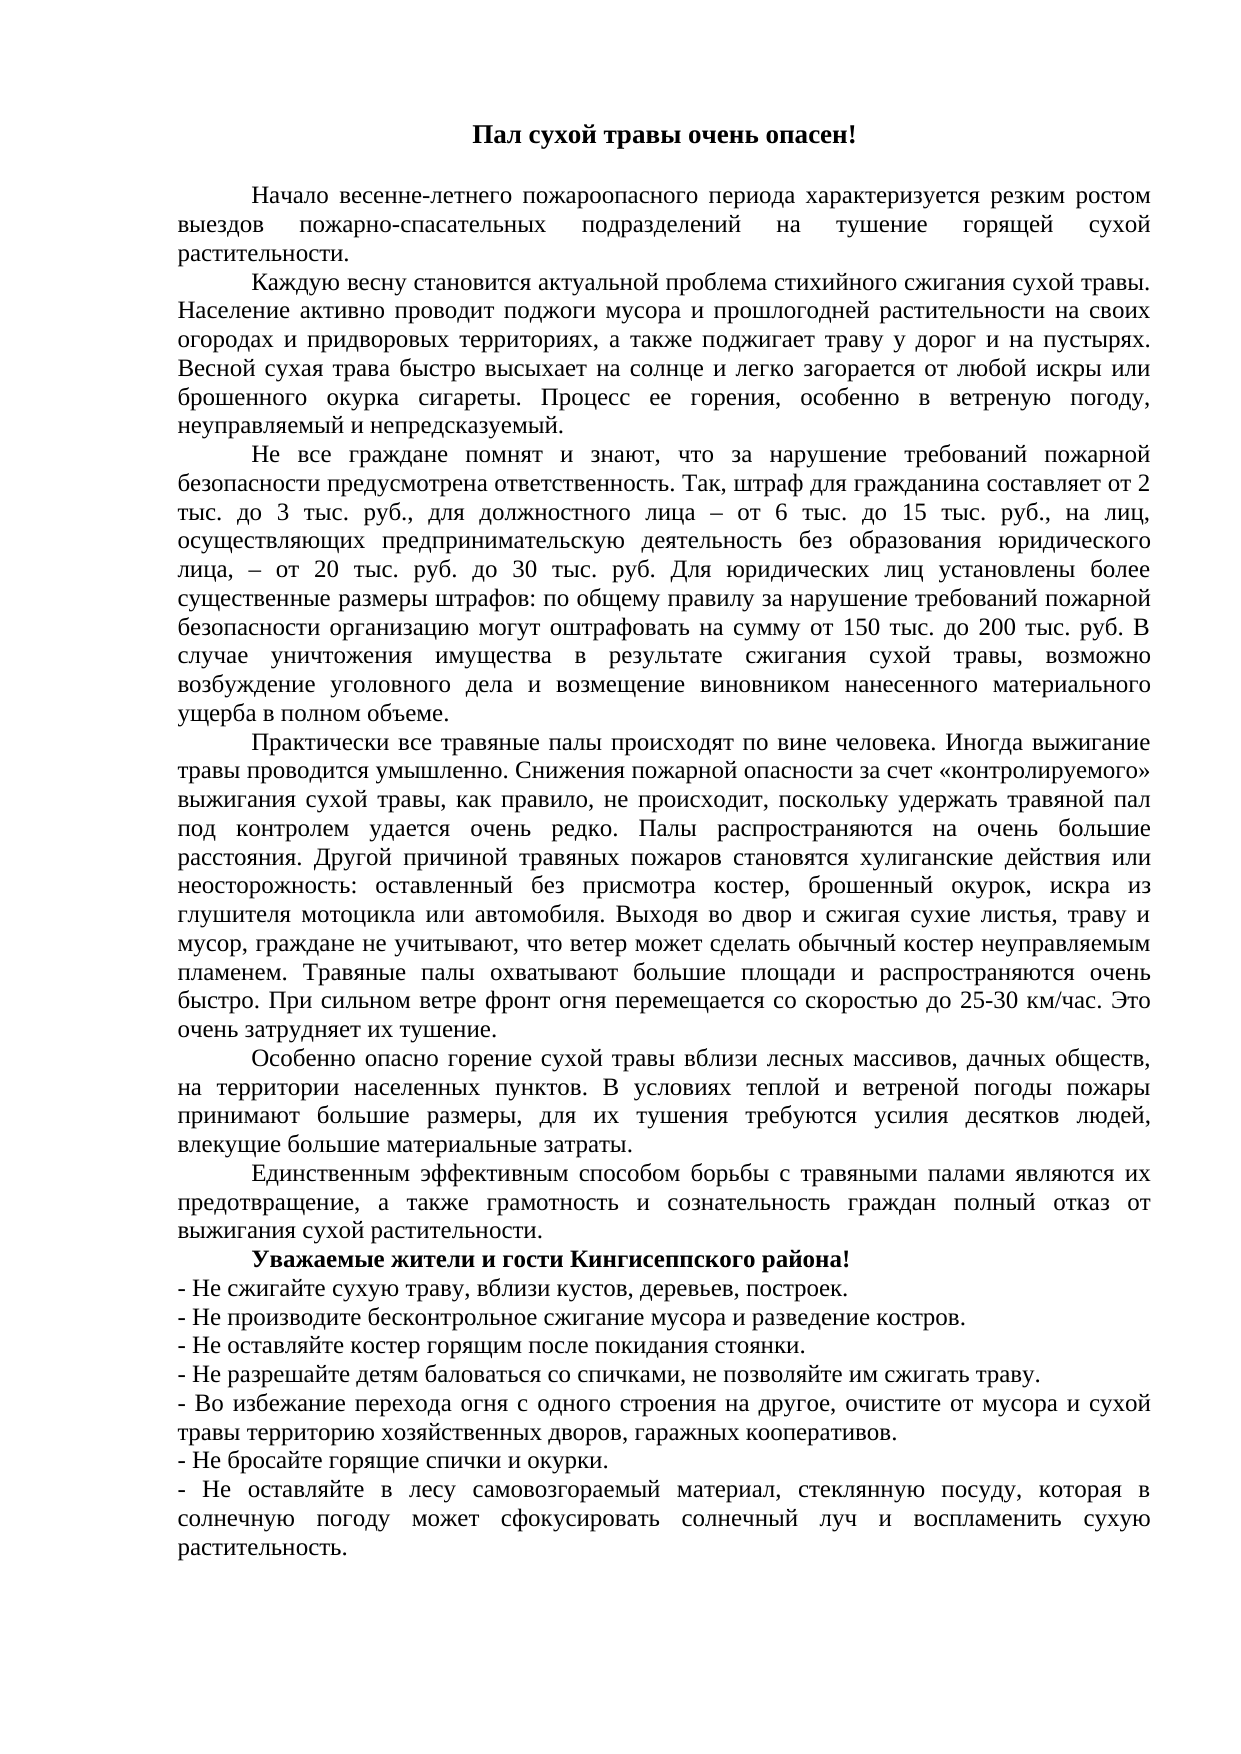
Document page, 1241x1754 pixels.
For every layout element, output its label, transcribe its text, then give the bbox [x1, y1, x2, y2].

text Практически все травяные палы происходят по вине человека. Иногда выжигание травы проводится умышленно. Снижения пожарной опасности за счет «контролируемого» выжигания сухой травы, как правило, не происходит, поскольку удержать травяной пал под контролем удается очень редко. Палы распространяются на очень большие расстояния. Другой причиной травяных пожаров становятся хулиганские действия или неосторожность: оставленный без присмотра костер, брошенный окурок, искра из глушителя мотоцикла или автомобиля. Выходя во двор и сжигая сухие листья, траву и мусор, граждане не учитывают, что ветер может сделать обычный костер неуправляемым пламенем. Травяные палы охватывают большие площади и распространяются очень быстро. При сильном ветре фронт огня перемещается со скоростью до 25-30 км/час. Это очень затрудняет их тушение. [177, 727, 1152, 1043]
text Не все граждане помнят и знают, что за нарушение требований пожарной безопасности предусмотрена ответственность. Так, штраф для гражданина составляет от 2 тыс. до 3 тыс. руб., для должностного лица – от 6 тыс. до 15 тыс. руб., на лиц, осуществляющих предпринимательскую деятельность без образования юридического лица, – от 20 тыс. руб. до 30 тыс. руб. Для юридических лиц установлены более существенные размеры штрафов: по общему правилу за нарушение требований пожарной безопасности организацию могут оштрафовать на сумму от 150 тыс. до 200 тыс. руб. В случае уничтожения имущества в результате сжигания сухой травы, возможно возбуждение уголовного дела и возмещение виновником нанесенного материального ущерба в полном объеме. [177, 439, 1152, 727]
text - Не производите бесконтрольное сжигание мусора и разведение костров. [177, 1302, 1152, 1330]
text - Не разрешайте детям баловаться со спичками, не позволяйте им сжигать траву. [177, 1359, 1152, 1388]
text Начало весенне-летнего пожароопасного периода характеризуется резким ростом выездов пожарно-спасательных подразделений на тушение горящей сухой растительности. [177, 180, 1152, 267]
text - Не оставляйте костер горящим после покидания стоянки. [177, 1330, 1152, 1359]
text - Не сжигайте сухую траву, вблизи кустов, деревьев, построек. [177, 1273, 1152, 1302]
text Особенно опасно горение сухой травы вблизи лесных массивов, дачных обществ, на территории населенных пунктов. В условиях теплой и ветреной погоды пожары принимают большие размеры, для их тушения требуются усилия десятков людей, влекущие большие материальные затраты. [177, 1043, 1152, 1158]
text Пал сухой травы очень опасен! [177, 118, 1152, 149]
text - Не бросайте горящие спички и окурки. [177, 1445, 1152, 1474]
text - Не оставляйте в лесу самовозгораемый материал, стеклянную посуду, которая в солнечную погоду может сфокусировать солнечный луч и воспламенить сухую растительность. [177, 1474, 1152, 1560]
text - Во избежание перехода огня с одного строения на другое, очистите от мусора и сухой травы территорию хозяйственных дворов, гаражных кооперативов. [177, 1388, 1152, 1445]
text Уважаемые жители и гости Кингисеппского района! [177, 1244, 1152, 1273]
text Каждую весну становится актуальной проблема стихийного сжигания сухой травы. Население активно проводит поджоги мусора и прошлогодней растительности на своих огородах и придворовых территориях, а также поджигает траву у дорог и на пустырях. Весной сухая трава быстро высыхает на солнце и легко загорается от любой искры или брошенного окурка сигареты. Процесс ее горения, особенно в ветреную погоду, неуправляемый и непредсказуемый. [177, 267, 1152, 439]
text Единственным эффективным способом борьбы с травяными палами являются их предотвращение, а также грамотность и сознательность граждан полный отказ от выжигания сухой растительности. [177, 1158, 1152, 1244]
